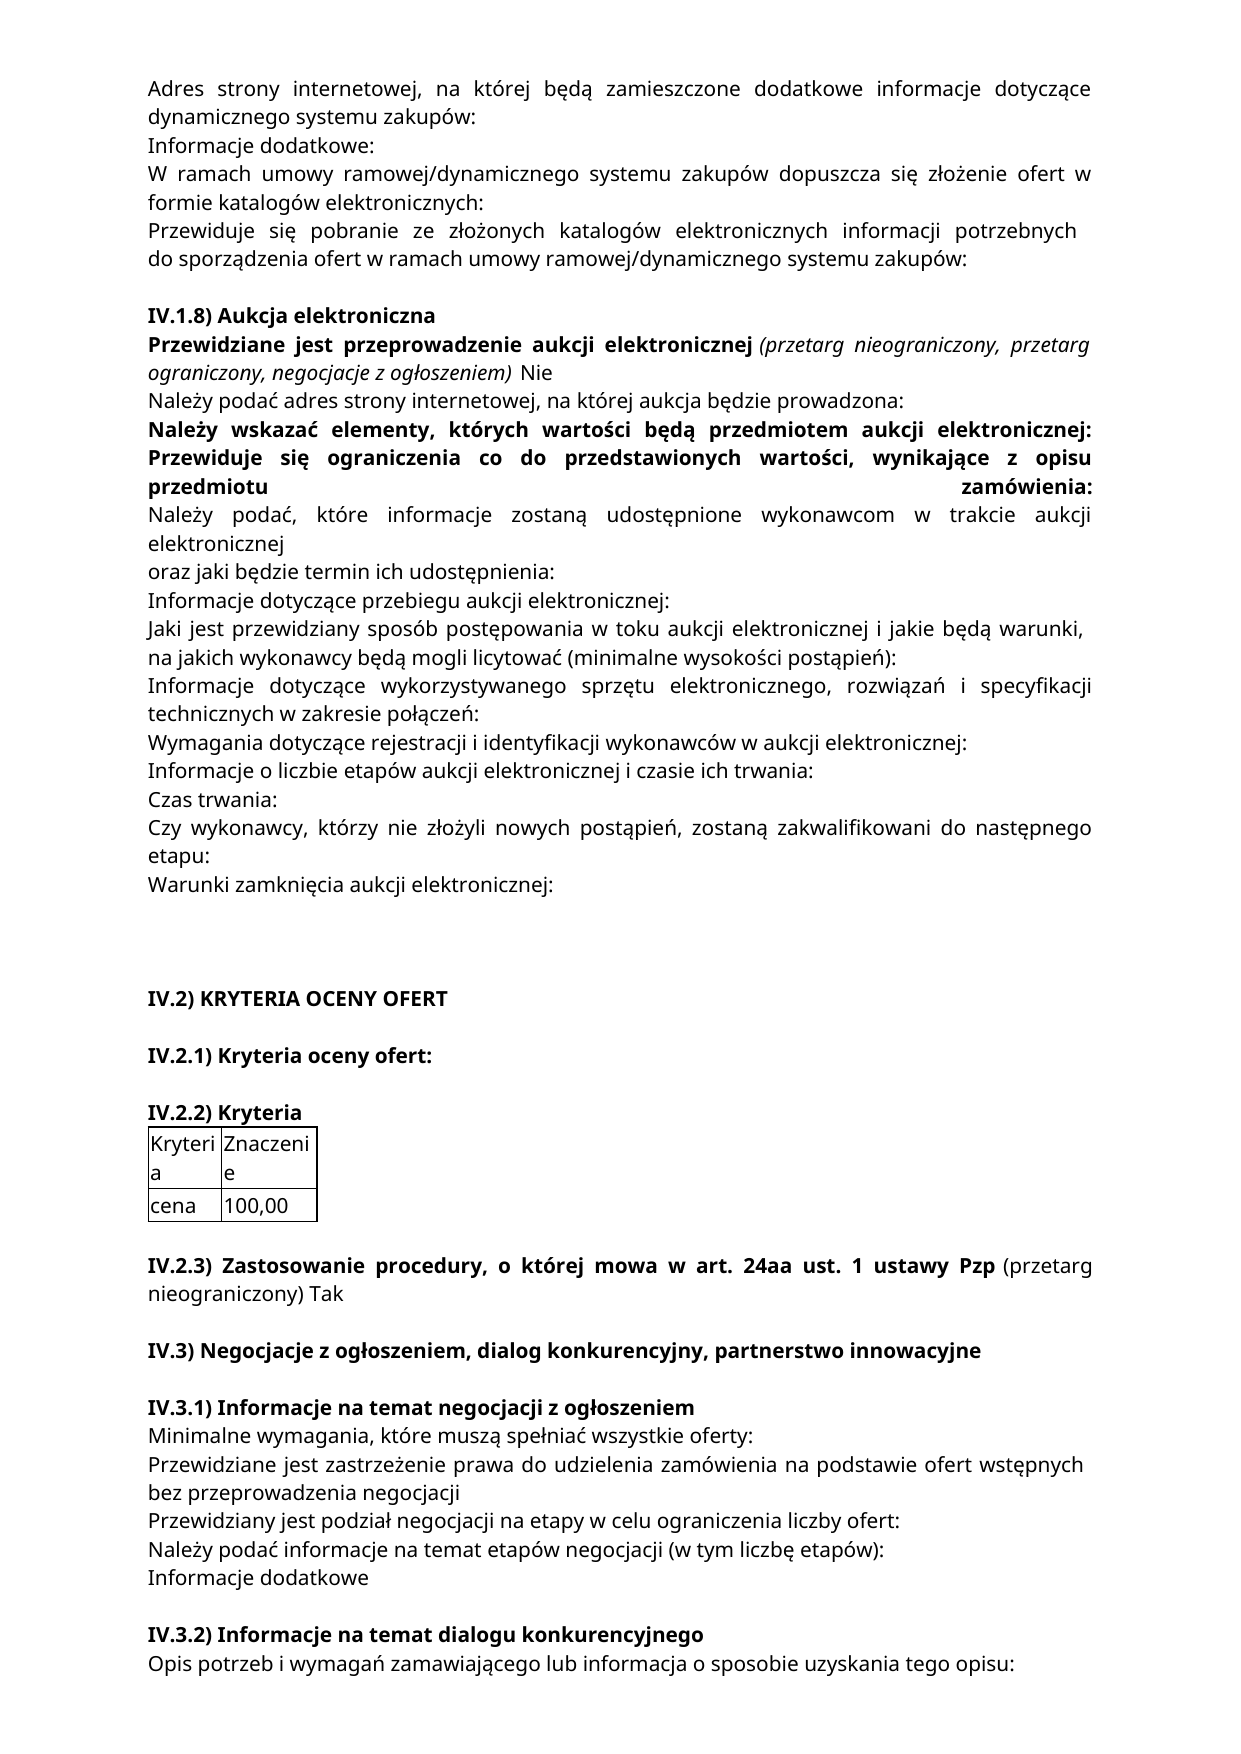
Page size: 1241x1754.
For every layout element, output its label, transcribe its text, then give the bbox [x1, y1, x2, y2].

text Adres strony internetowej, na której będą zamieszczone dodatkowe informacje dotyczące dynamicznego systemu zakupów: [148, 74, 1093, 131]
table_header Znaczenie [222, 1128, 316, 1188]
text Opis potrzeb i wymagań zamawiającego lub informacja o sposobie uzyskania tego opisu: [148, 1649, 1093, 1677]
text Czas trwania: [148, 785, 1093, 813]
text IV.3.2) Informacje na temat dialogu konkurencyjnego [148, 1592, 1093, 1649]
text IV.2.1) Kryteria oceny ofert: [148, 1012, 1093, 1069]
text Informacje dodatkowe [148, 1563, 1093, 1592]
table_cell cena [149, 1189, 221, 1221]
text IV.2.2) Kryteria [148, 1069, 1093, 1126]
text Przewiduje się pobranie ze złożonych katalogów elektronicznych informacji potrzebnych do sporządzenia ofert w ramach umowy ramowej/dynamicznego systemu zakupów: [148, 216, 1093, 273]
text Informacje dodatkowe: [148, 131, 1093, 159]
text Informacje dotyczące przebiegu aukcji elektronicznej: [148, 586, 1093, 614]
table_cell 100,00 [222, 1189, 316, 1221]
text Czy wykonawcy, którzy nie złożyli nowych postąpień, zostaną zakwalifikowani do następnego etapu: [148, 813, 1093, 870]
text Wymagania dotyczące rejestracji i identyfikacji wykonawców w aukcji elektronicznej: [148, 728, 1093, 756]
text IV.2) KRYTERIA OCENY OFERT [148, 955, 1093, 1012]
text IV.3) Negocjacje z ogłoszeniem, dialog konkurencyjny, partnerstwo innowacyjne [148, 1308, 1093, 1364]
text Jaki jest przewidziany sposób postępowania w toku aukcji elektronicznej i jakie będą warunki, na jakich wykonawcy będą mogli licytować (minimalne wysokości postąpień): [148, 614, 1093, 671]
table_header Kryteria [149, 1128, 221, 1188]
text Warunki zamknięcia aukcji elektronicznej: [148, 870, 1093, 898]
text Informacje dotyczące wykorzystywanego sprzętu elektronicznego, rozwiązań i specyfikacji technicznych w zakresie połączeń: [148, 671, 1093, 728]
text Należy podać adres strony internetowej, na której aukcja będzie prowadzona: [148, 387, 1093, 415]
text W ramach umowy ramowej/dynamicznego systemu zakupów dopuszcza się złożenie ofert w formie katalogów elektronicznych: [148, 159, 1093, 216]
text Przewidziane jest przeprowadzenie aukcji elektronicznej (przetarg nieograniczony, przetarg ograniczony, negocjacje z ogłoszeniem) Nie [148, 330, 1093, 387]
text IV.3.1) Informacje na temat negocjacji z ogłoszeniem [148, 1364, 1093, 1421]
text Przewidziany jest podział negocjacji na etapy w celu ograniczenia liczby ofert: [148, 1507, 1093, 1535]
text Przewidziane jest zastrzeżenie prawa do udzielenia zamówienia na podstawie ofert wstępnych bez przeprowadzenia negocjacji [148, 1450, 1093, 1507]
text Należy wskazać elementy, których wartości będą przedmiotem aukcji elektronicznej: Przewiduje się ograniczenia co do przedstawionych wartości, wynikające z opisu przedmiotu zamówienia: Należy podać, które informacje zostaną udostępnione wykonawcom w trakcie aukcji elektronicznej oraz jaki będzie termin ich udostępnienia: [148, 415, 1093, 586]
text Należy podać informacje na temat etapów negocjacji (w tym liczbę etapów): [148, 1535, 1093, 1563]
text Minimalne wymagania, które muszą spełniać wszystkie oferty: [148, 1421, 1093, 1450]
text IV.1.8) Aukcja elektroniczna [148, 273, 1093, 330]
text IV.2.3) Zastosowanie procedury, o której mowa w art. 24aa ust. 1 ustawy Pzp (przetarg nieograniczony) Tak [148, 1222, 1093, 1308]
text Informacje o liczbie etapów aukcji elektronicznej i czasie ich trwania: [148, 756, 1093, 785]
